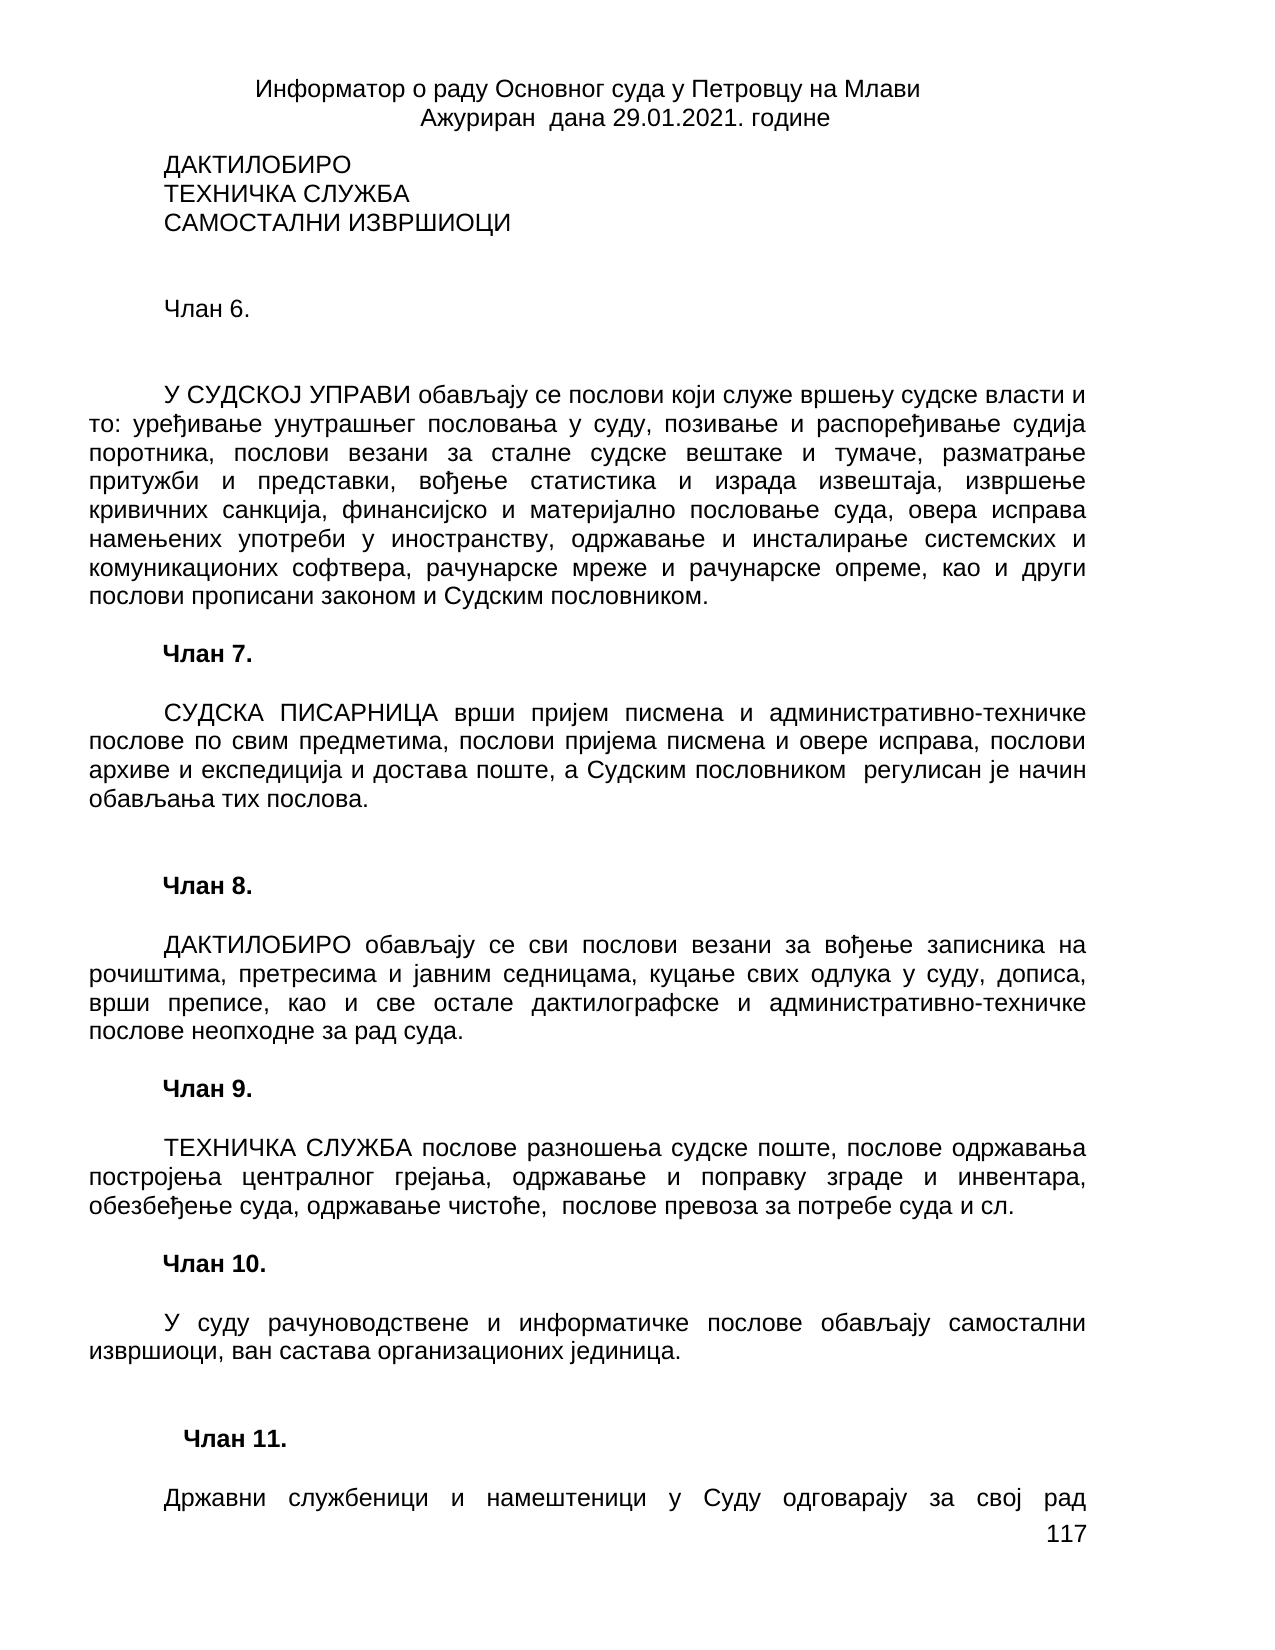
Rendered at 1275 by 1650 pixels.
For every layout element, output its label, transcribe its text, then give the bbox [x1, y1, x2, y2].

text Члан 6. [89, 294, 1087, 322]
text ТЕХНИЧКА СЛУЖБА [89, 179, 1087, 207]
text ДАКТИЛОБИРО обављају се сви послови везани за вођење записника на рочиштима, претресима и јавним седницама, куцање свих одлука у суду, дописа, врши преписе, као и све остале дактилографске и административно-техничке послове неопходне за рад суда. [89, 930, 1087, 1045]
text ДАКТИЛОБИРО [89, 150, 1087, 179]
text Члан 9. [89, 1074, 1087, 1104]
text САМОСТАЛНИ ИЗВРШИОЦИ [89, 207, 1087, 236]
text ТЕХНИЧКА СЛУЖБА послове разношења судске поште, послове одржавања постројења централног грејања, одржавање и поправку зграде и инвентара, обезбеђење суда, одржавање чистоће, послове превоза за потребе суда и сл. [89, 1133, 1087, 1219]
text Члан 10. [89, 1249, 1087, 1278]
text У СУДСКОЈ УПРАВИ обављају се послови који служе вршењу судске власти и то: уређивање унутрашњег пословања у суду, позивање и распоређивање судија поротника, послови везани за сталне судске вештаке и тумаче, разматрање притужби и представки, вођење статистика и израда извештаја, извршење кривичних санкција, финансијско и материјално пословање суда, овера исправа намењених употреби у иностранству, одржавање и инсталирање системских и комуникационих софтвера, рачунарске мреже и рачунарске опреме, као и други послови прописани законом и Судским пословником. [89, 380, 1087, 610]
text У суду рачуноводствене и информатичке послове обављају самостални извршиоци, ван састава организационих јединица. [89, 1307, 1087, 1365]
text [89, 1482, 1087, 1511]
text Члан 8. [89, 871, 1087, 901]
text Члан 7. [89, 639, 1087, 668]
text Члан 11. [89, 1424, 1087, 1453]
text СУДСКА ПИСАРНИЦА врши пријем писмена и административно-техничке послове по свим предметима, послови пријема писмена и овере исправа, послови архиве и експедиција и доставa поште, а Судским пословником регулисан је начин обављања тих послова. [89, 697, 1087, 812]
